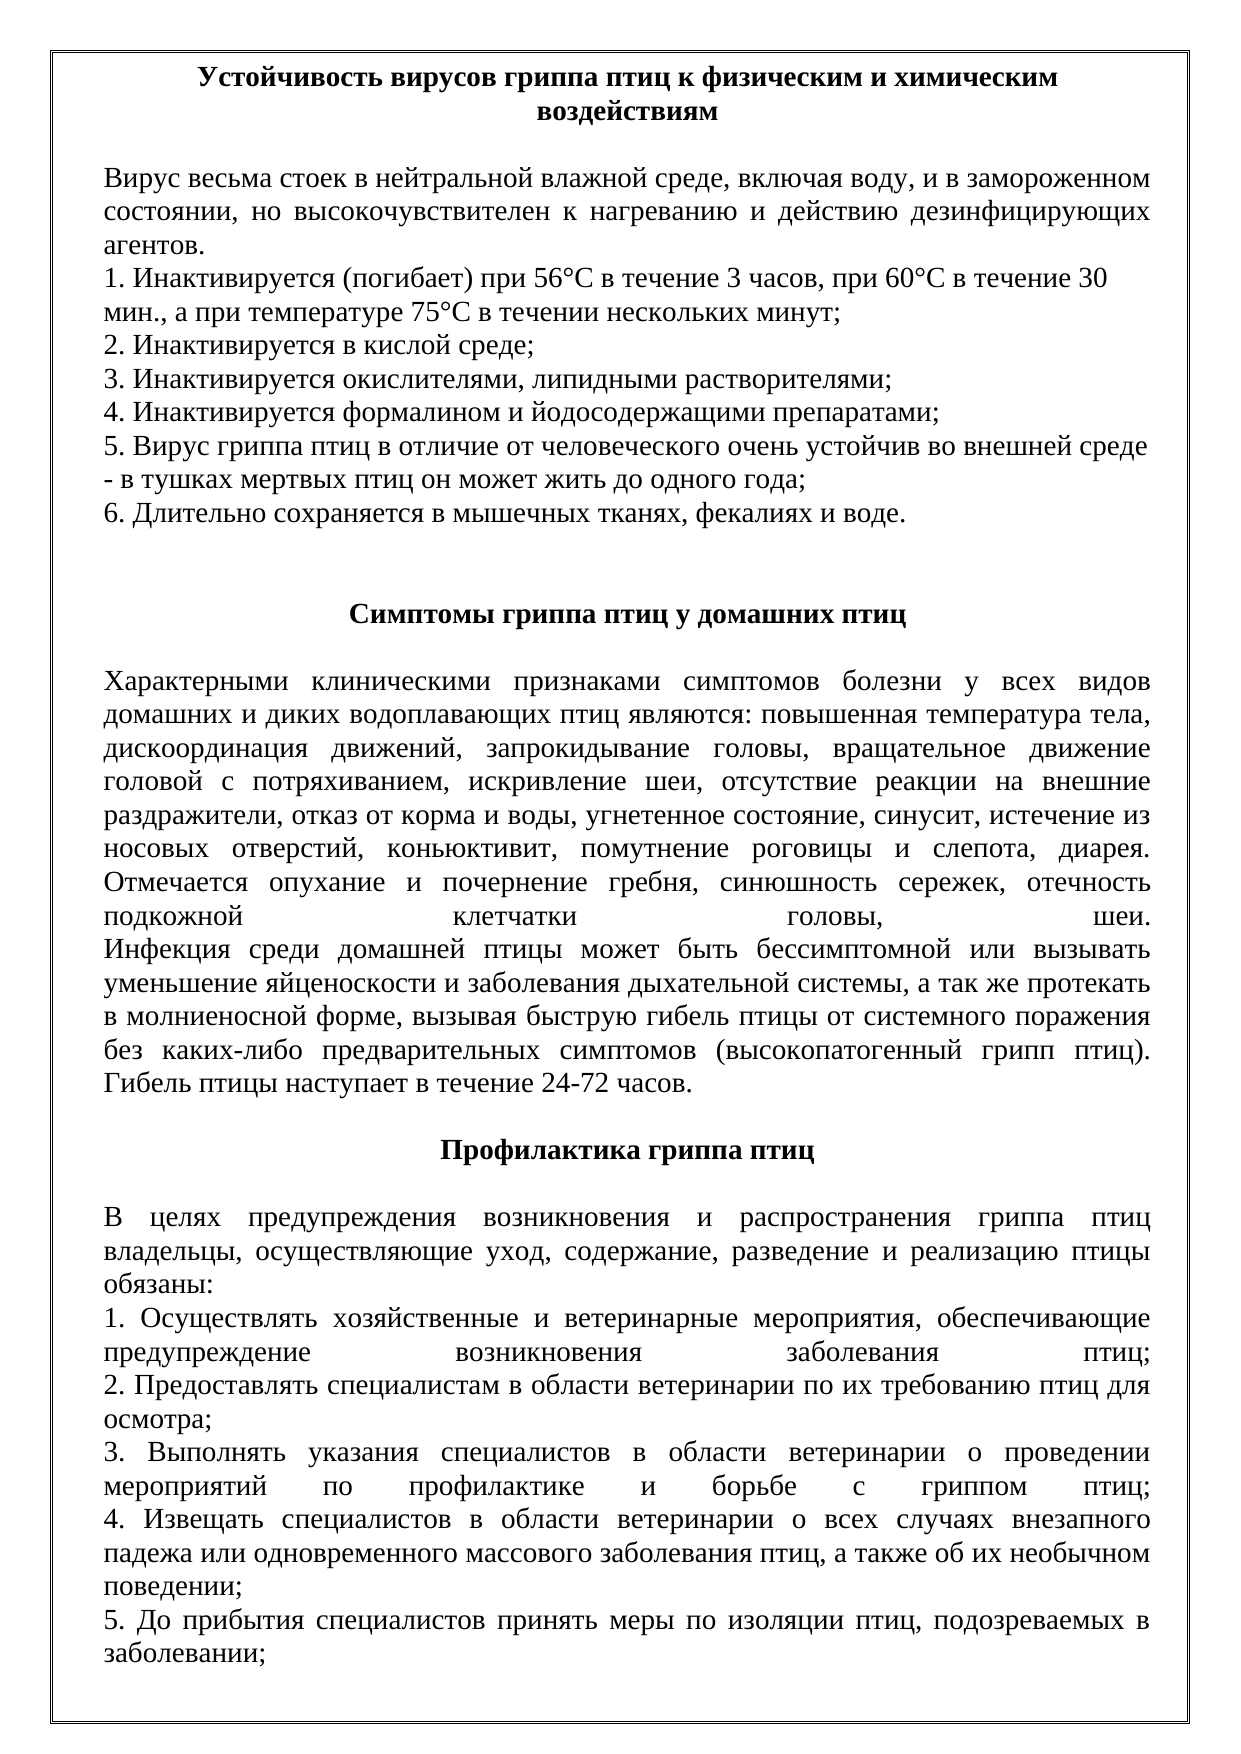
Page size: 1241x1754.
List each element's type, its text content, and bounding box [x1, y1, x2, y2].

text В целях предупреждения возникновения и распространения гриппа птиц владельцы, осуществляющие уход, содержание, разведение и реализацию птицы обязаны: 1. Осуществлять хозяйственные и ветеринарные мероприятия, обеспечивающие предупреждение возникновения заболевания птиц; 2. Предоставлять специалистам в области ветеринарии по их требованию птиц для осмотра; 3. Выполнять указания специалистов в области ветеринарии о проведении мероприятий по профилактике и борьбе с гриппом птиц; 4. Извещать специалистов в области ветеринарии о всех случаях внезапного падежа или одновременного массового заболевания птиц, а также об их необычном поведении; 5. До прибытия специалистов принять меры по изоляции птиц, подозреваемых в заболевании; [103, 1199, 1152, 1698]
text Симптомы гриппа птиц у домашних птиц [103, 596, 1152, 629]
text 1. Инактивируется (погибает) при 56°С в течение 3 часов, при 60°С в течение 30 мин., а при температуре 75°С в течении нескольких минут; 2. Инактивируется в кислой среде; 3. Инактивируется окислителями, липидными растворителями; 4. Инактивируется формалином и йодосодержащими препаратами; 5. Вирус гриппа птиц в отличие от человеческого очень устойчив во внешней среде - в тушках мертвых птиц он может жить до одного года; 6. Длительно сохраняется в мышечных тканях, фекалиях и воде. [103, 260, 1152, 529]
text Устойчивость вирусов гриппа птиц к физическим и химическим воздействиям [103, 59, 1152, 126]
text Профилактика гриппа птиц [103, 1132, 1152, 1166]
text Вирус весьма стоек в нейтральной влажной среде, включая воду, и в замороженном состоянии, но высокочувствителен к нагреванию и действию дезинфицирующих агентов. [103, 160, 1152, 260]
text Характерными клиническими признаками симптомов болезни у всех видов домашних и диких водоплавающих птиц являются: повышенная температура тела, дискоординация движений, запрокидывание головы, вращательное движение головой с потряхиванием, искривление шеи, отсутствие реакции на внешние раздражители, отказ от корма и воды, угнетенное состояние, синусит, истечение из носовых отверстий, коньюктивит, помутнение роговицы и слепота, диарея. Отмечается опухание и почернение гребня, синюшность сережек, отечность подкожной клетчатки головы, шеи. Инфекция среди домашней птицы может быть бессимптомной или вызывать уменьшение яйценоскости и заболевания дыхательной системы, а так же протекать в молниеносной форме, вызывая быструю гибель птицы от системного поражения без каких-либо предварительных симптомов (высокопатогенный грипп птиц). Гибель птицы наступает в течение 24-72 часов. [103, 663, 1152, 1099]
